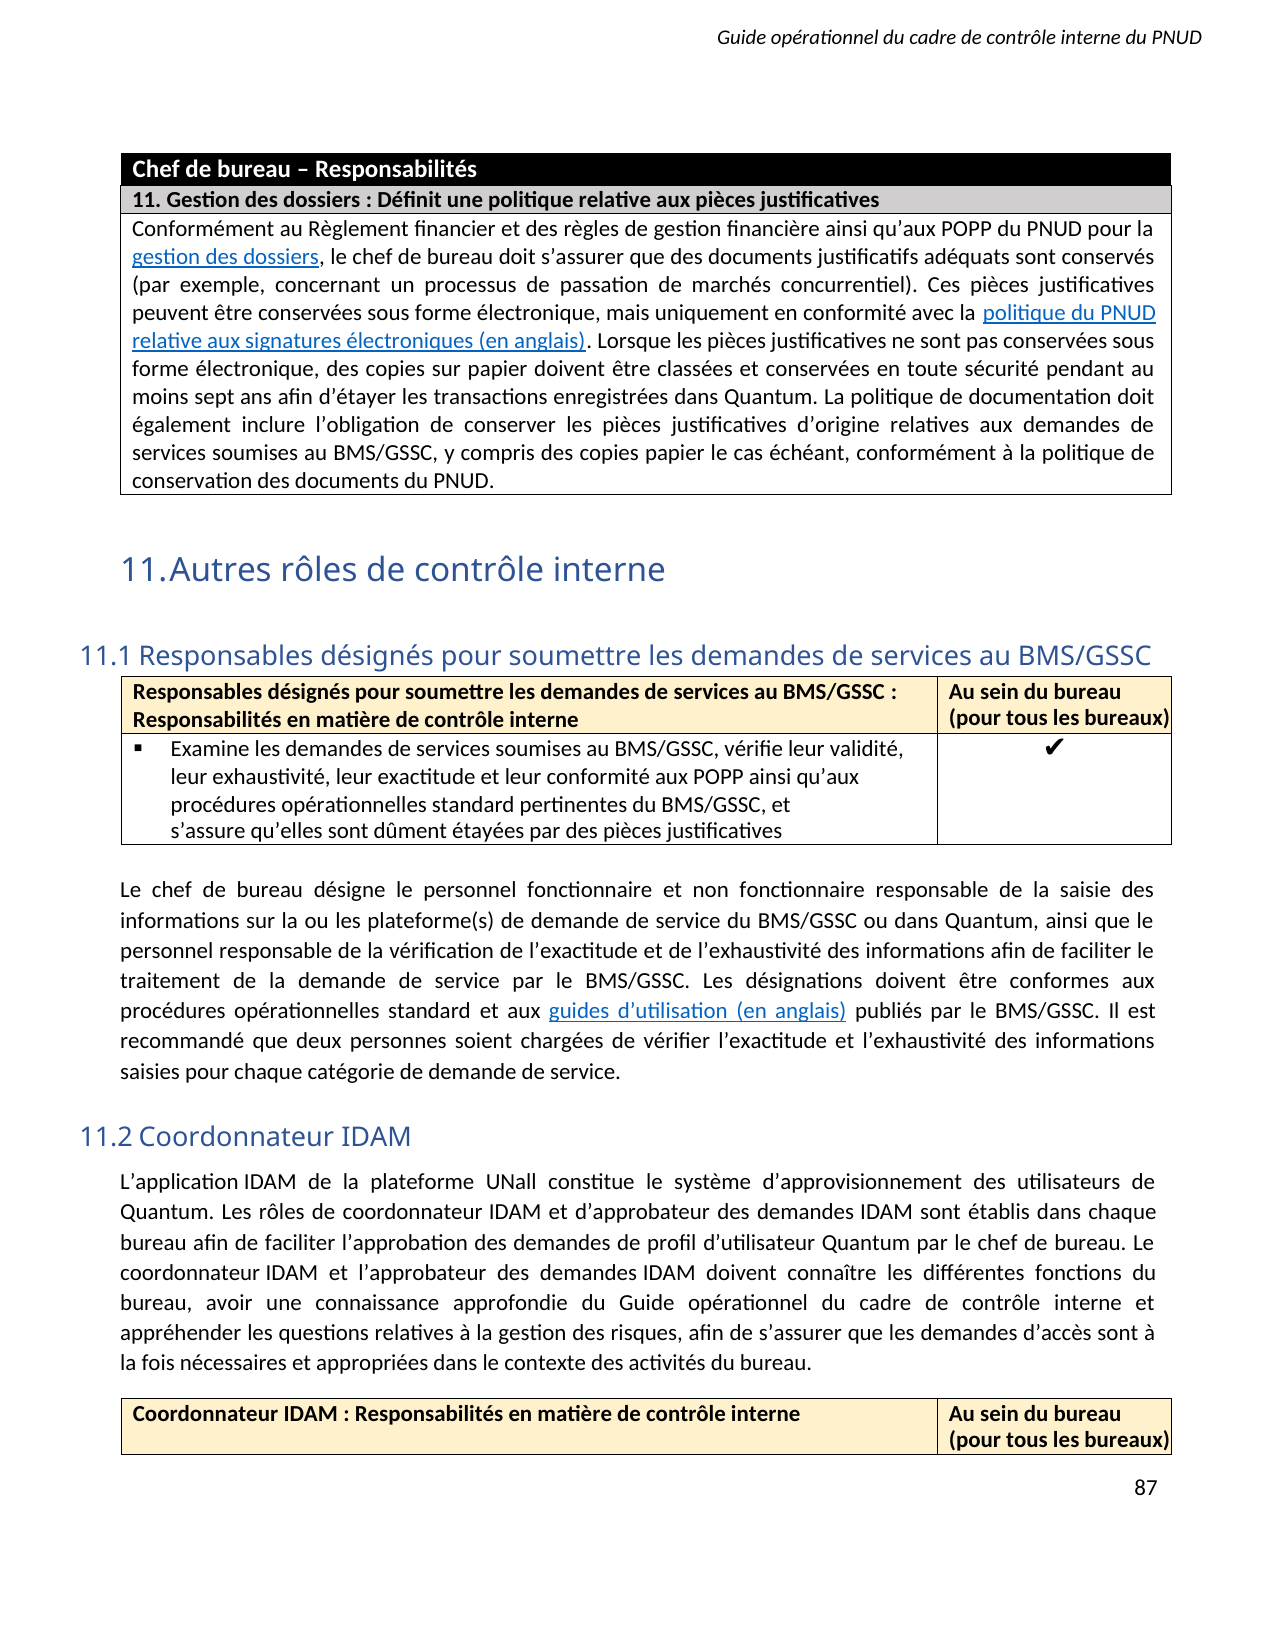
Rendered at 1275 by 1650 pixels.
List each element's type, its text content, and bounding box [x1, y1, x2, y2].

table_header Chef de bureau – Responsabilités [121, 153, 1171, 185]
subtitle Coordonnateur IDAM [79, 1117, 1202, 1154]
table_header Coordonnateur IDAM : Responsabilités en matière de contrôle interne [122, 1399, 937, 1454]
table_header Au sein du bureau (pour tous les bureaux) [938, 677, 1171, 733]
subtitle Autres rôles de contrôle interne [120, 546, 1202, 591]
table_cell 11. Gestion des dossiers : Définit une politique relative aux pièces justificatives [121, 186, 1171, 213]
text L’application IDAM de la plateforme UNall constitue le système d’approvisionnement des utilisateurs de Quantum. Les rôles de coordonnateur IDAM et d’approbateur des demandes IDAM sont établis dans chaque bureau afin de faciliter l’approbation des demandes de profil d’utilisateur Quantum par le chef de bureau. Le coordonnateur IDAM et l’approbateur des demandes IDAM doivent connaître les différentes fonctions du bureau, avoir une connaissance approfondie du Guide opérationnel du cadre de contrôle interne et appréhender les questions relatives à la gestion des risques, afin de s’assurer que les demandes d’accès sont à la fois nécessaires et appropriées dans le contexte des activités du bureau. [120, 1167, 1157, 1377]
table_header Au sein du bureau (pour tous les bureaux) [938, 1399, 1171, 1454]
table_cell Examine les demandes de services soumises au BMS/GSSC, vérifie leur validité, leur exhaustivité, leur exactitude et leur conformité aux POPP ainsi qu’aux procédures opérationnelles standard pertinentes du BMS/GSSC, et s’assure qu’elles sont dûment étayées par des pièces justificatives [122, 734, 937, 844]
text Le chef de bureau désigne le personnel fonctionnaire et non fonctionnaire responsable de la saisie des informations sur la ou les plateforme(s) de demande de service du BMS/GSSC ou dans Quantum, ainsi que le personnel responsable de la vérification de l’exactitude et de l’exhaustivité des informations afin de faciliter le traitement de la demande de service par le BMS/GSSC. Les désignations doivent être conformes aux procédures opérationnelles standard et aux guides d’utilisation (en anglais) publiés par le BMS/GSSC. Il est recommandé que deux personnes soient chargées de vérifier l’exactitude et l’exhaustivité des informations saisies pour chaque catégorie de demande de service. [120, 876, 1156, 1085]
subtitle Responsables désignés pour soumettre les demandes de services au BMS/GSSC [79, 637, 1202, 674]
table_cell ✔ [938, 734, 1171, 844]
table_cell Conformément au Règlement financier et des règles de gestion financière ainsi qu’aux POPP du PNUD pour la gestion des dossiers, le chef de bureau doit s’assurer que des documents justificatifs adéquats sont conservés (par exemple, concernant un processus de passation de marchés concurrentiel). Ces pièces justificatives peuvent être conservées sous forme électronique, mais uniquement en conformité avec la politique du PNUD relative aux signatures électroniques (en anglais). Lorsque les pièces justificatives ne sont pas conservées sous forme électronique, des copies sur papier doivent être classées et conservées en toute sécurité pendant au moins sept ans afin d’étayer les transactions enregistrées dans Quantum. La politique de documentation doit également inclure l’obligation de conserver les pièces justificatives d’origine relatives aux demandes de services soumises au BMS/GSSC, y compris des copies papier le cas échéant, conformément à la politique de conservation des documents du PNUD. [121, 214, 1171, 494]
table_header Responsables désignés pour soumettre les demandes de services au BMS/GSSC : Responsabilités en matière de contrôle interne [122, 677, 937, 733]
